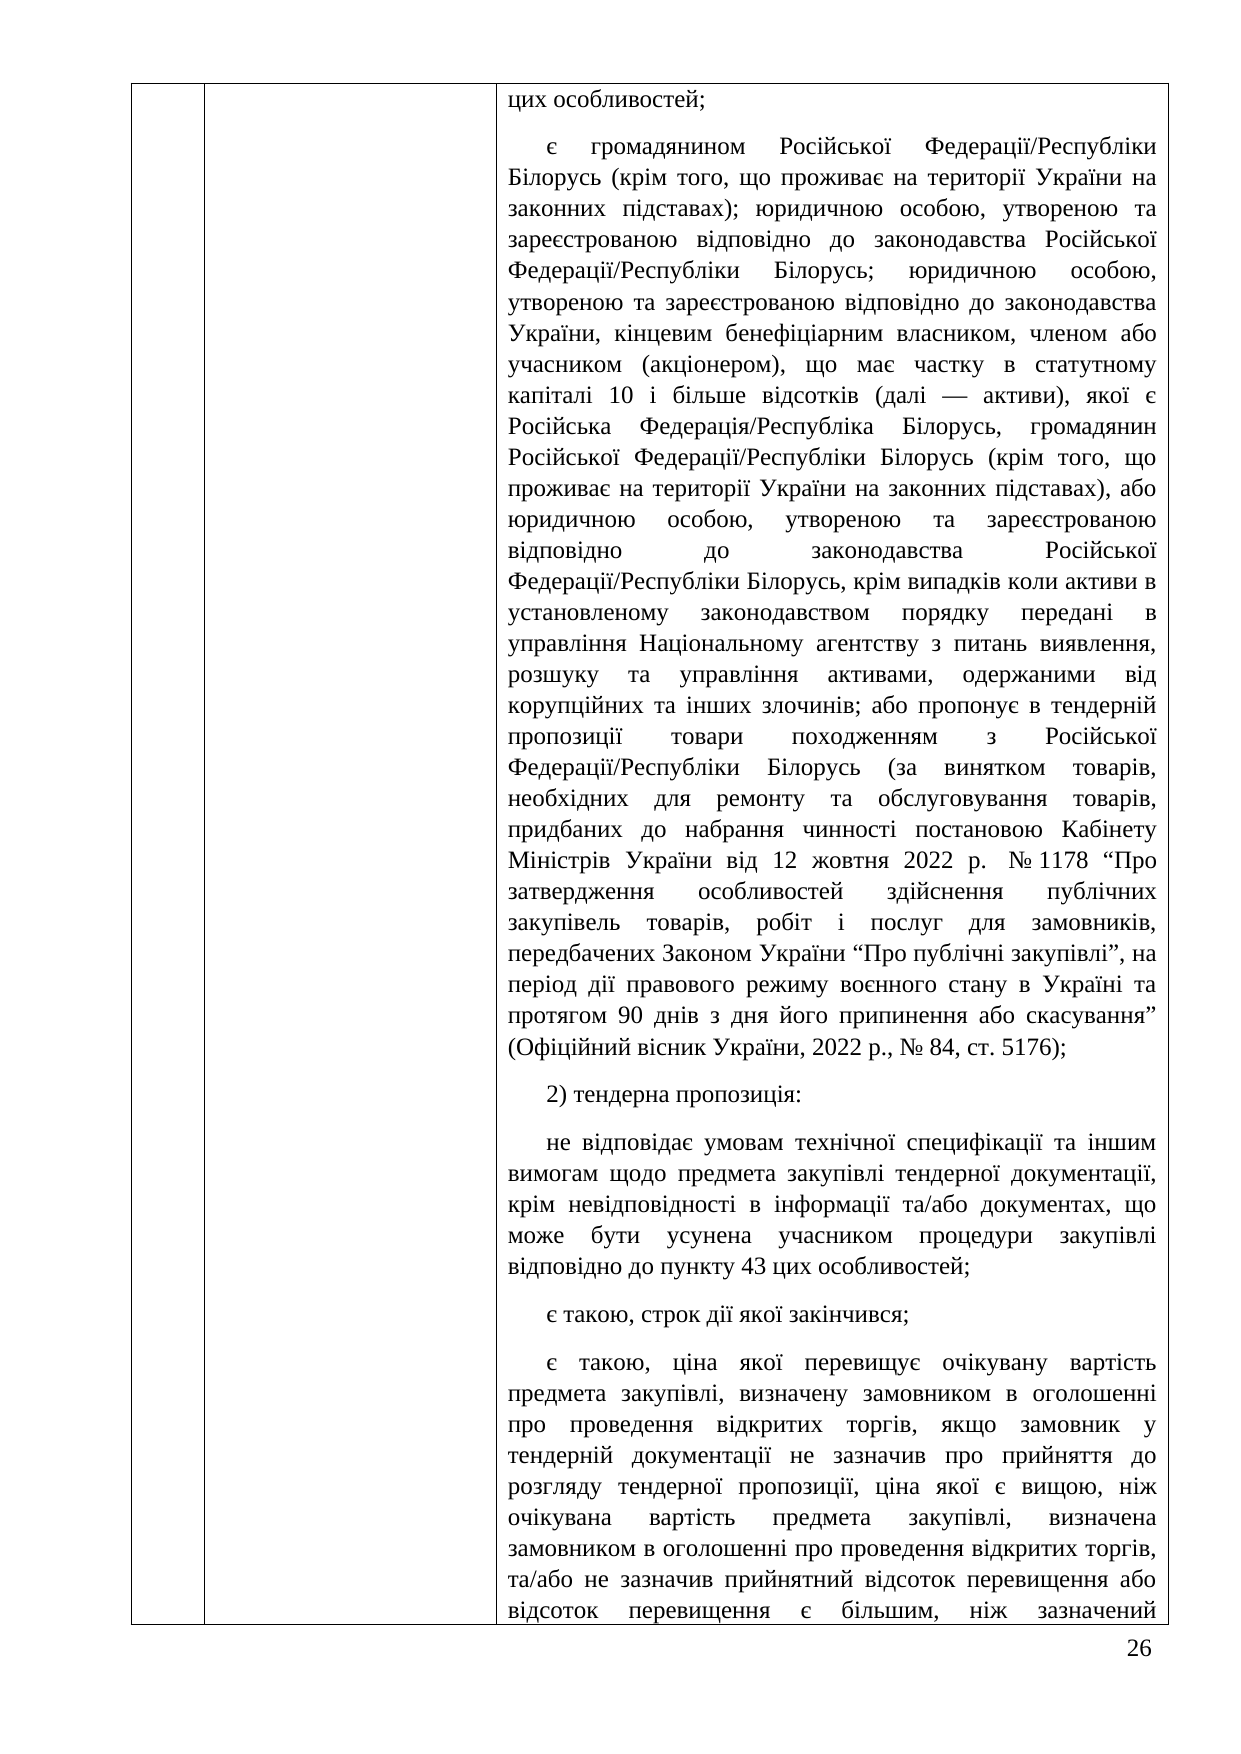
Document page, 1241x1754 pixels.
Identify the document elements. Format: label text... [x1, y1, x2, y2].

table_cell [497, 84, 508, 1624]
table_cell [205, 84, 496, 1624]
table_cell 3 [132, 84, 204, 1624]
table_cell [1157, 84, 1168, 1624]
